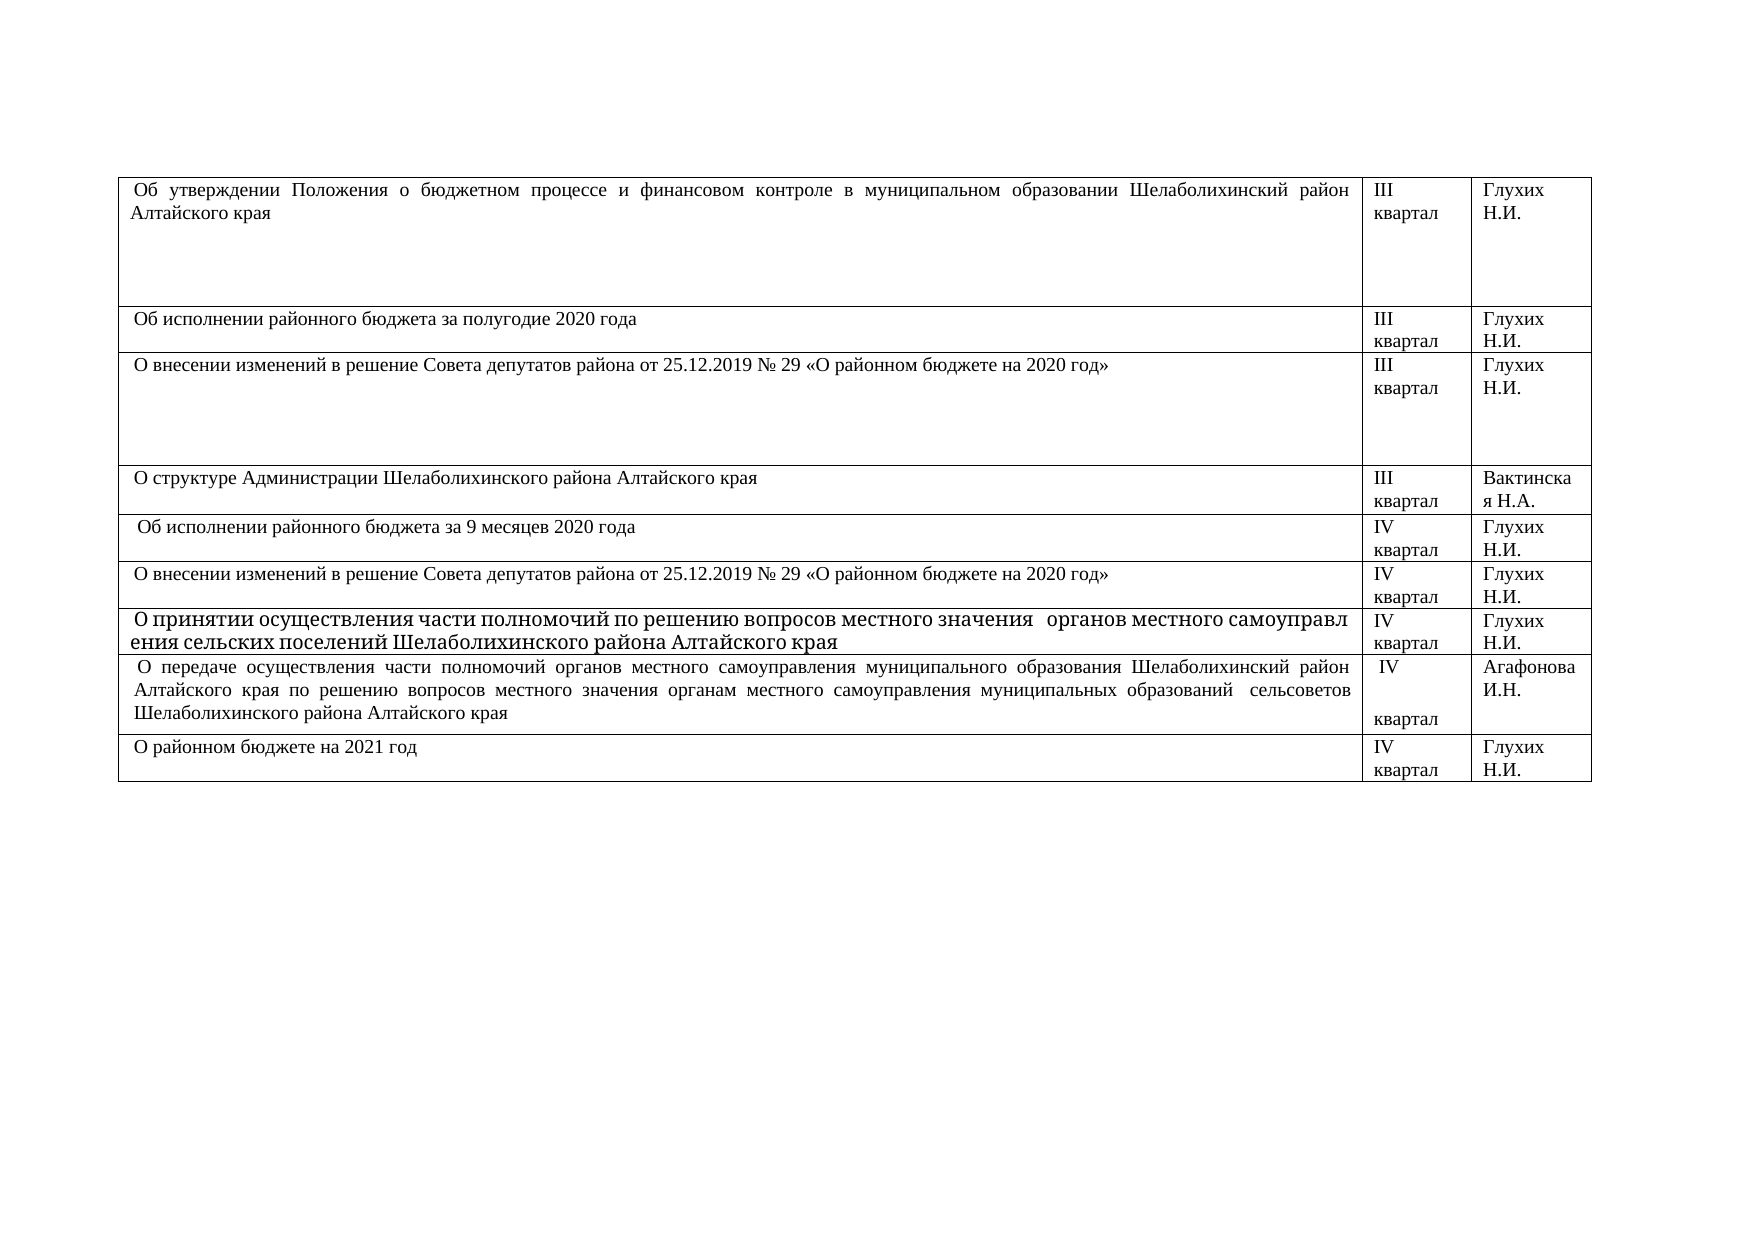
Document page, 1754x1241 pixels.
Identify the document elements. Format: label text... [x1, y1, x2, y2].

table_cell О структуре Администрации Шелаболихинского района Алтайского края [119, 466, 1362, 514]
table_cell О передаче осуществления части полномочий органов местного самоуправления муниципального образования Шелаболихинский район Алтайского края по решению вопросов местного значения органам местного самоуправления муниципальных образований сельсоветов Шелаболихинского района Алтайского края [119, 655, 1362, 734]
table_cell Об исполнении районного бюджета за полугодие 2020 года [119, 307, 1362, 352]
table_cell III квартал [1363, 466, 1471, 514]
table_cell Вактинская Н.А. [1472, 466, 1591, 514]
table_cell О внесении изменений в решение Совета депутатов района от 25.12.2019 № 29 «О районном бюджете на 2020 год» [119, 353, 1362, 465]
table_cell IV квартал [1363, 609, 1471, 654]
table_cell Об исполнении районного бюджета за 9 месяцев 2020 года [119, 515, 1362, 561]
table_cell О внесении изменений в решение Совета депутатов района от 25.12.2019 № 29 «О районном бюджете на 2020 год» [119, 562, 1362, 607]
table_cell О принятии осуществления части полномочий по решению вопросов местного значения органов местного самоуправления сельских поселений Шелаболихинского района Алтайского края [119, 609, 1362, 654]
table_cell III квартал [1363, 307, 1471, 352]
table_cell Об утверждении Положения о бюджетном процессе и финансовом контроле в муниципальном образовании Шелаболихинский район Алтайского края [119, 178, 1362, 306]
table_cell III квартал [1363, 353, 1471, 465]
table_cell Глухих Н.И. [1472, 353, 1591, 465]
table_cell Глухих Н.И. [1472, 735, 1591, 781]
table_cell О районном бюджете на 2021 год [119, 735, 1362, 781]
table_cell Глухих Н.И. [1472, 307, 1591, 352]
table_cell Агафонова И.Н. [1472, 655, 1591, 734]
table_cell IV квартал [1363, 562, 1471, 607]
table_cell IV квартал [1363, 735, 1471, 781]
table_cell IV квартал [1363, 655, 1471, 734]
table_cell III квартал [1363, 178, 1471, 306]
table_cell Глухих Н.И. [1472, 562, 1591, 607]
table_cell Глухих Н.И. [1472, 178, 1591, 306]
table_cell Глухих Н.И. [1472, 609, 1591, 654]
table_cell Глухих Н.И. [1472, 515, 1591, 561]
table_cell IV квартал [1363, 515, 1471, 561]
